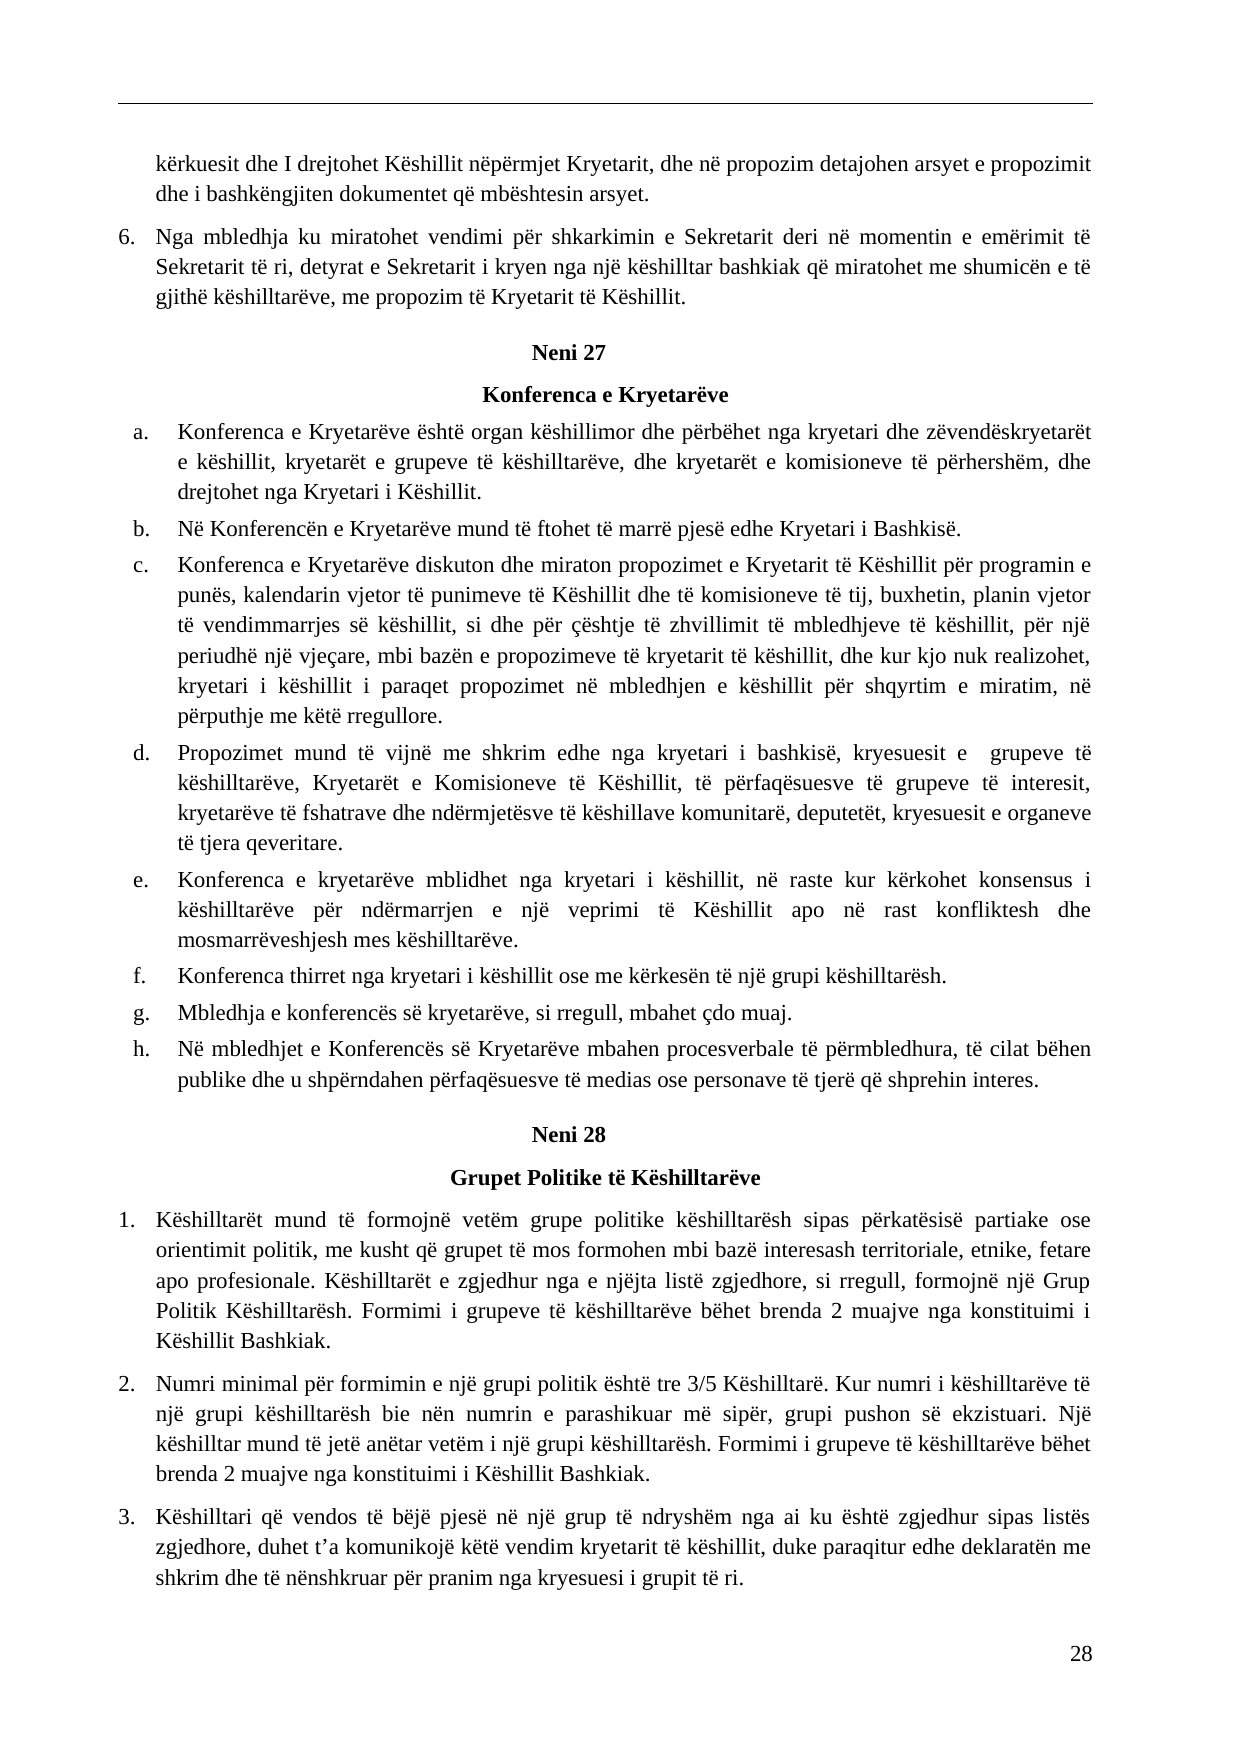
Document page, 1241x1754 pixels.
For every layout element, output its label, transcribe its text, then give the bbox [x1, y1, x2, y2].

list Konferenca e kryetarëve mblidhet nga kryetari i këshillit, në raste kur kërkohet konsensus i këshilltarëve për ndërmarrjen e një veprimi të Këshillit apo në rast konfliktesh dhe mosmarrëveshjesh mes këshilltarëve. [133, 866, 1093, 952]
list Mbledhja e konferencës së kryetarëve, si rregull, mbahet çdo muaj. [133, 999, 1093, 1025]
list Numri minimal për formimin e një grupi politik është tre 3/5 Këshilltarë. Kur numri i këshilltarëve të një grupi këshilltarësh bie nën numrin e parashikuar më sipër, grupi pushon së ekzistuari. Një këshilltar mund të jetë anëtar vetëm i një grupi këshilltarësh. Formimi i grupeve të këshilltarëve bëhet brenda 2 muajve nga konstituimi i Këshillit Bashkiak. [118, 1370, 1093, 1487]
list Në mbledhjet e Konferencës së Kryetarëve mbahen procesverbale të përmbledhura, të cilat bëhen publike dhe u shpërndahen përfaqësuesve të medias ose personave të tjerë që shprehin interes. [133, 1035, 1093, 1092]
subtitle Konferenca e Kryetarëve [118, 381, 1093, 408]
list Këshilltarët mund të formojnë vetëm grupe politike këshilltarësh sipas përkatësisë partiake ose orientimit politik, me kusht që grupet të mos formohen mbi bazë interesash territoriale, etnike, fetare apo profesionale. Këshilltarët e zgjedhur nga e njëjta listë zgjedhore, si rregull, formojnë një Grup Politik Këshilltarësh. Formimi i grupeve të këshilltarëve bëhet brenda 2 muajve nga konstituimi i Këshillit Bashkiak. [118, 1206, 1093, 1353]
list Propozimet mund të vijnë me shkrim edhe nga kryetari i bashkisë, kryesuesit e grupeve të këshilltarëve, Kryetarët e Komisioneve të Këshillit, të përfaqësuesve të grupeve të interesit, kryetarëve të fshatrave dhe ndërmjetësve të këshillave komunitarë, deputetët, kryesuesit e organeve të tjera qeveritare. [133, 738, 1093, 856]
list Nga mbledhja ku miratohet vendimi për shkarkimin e Sekretarit deri në momentin e emërimit të Sekretarit të ri, detyrat e Sekretarit i kryen nga një këshilltar bashkiak që miratohet me shumicën e të gjithë këshilltarëve, me propozim të Kryetarit të Këshillit. [118, 223, 1093, 310]
list Në Konferencën e Kryetarëve mund të ftohet të marrë pjesë edhe Kryetari i Bashkisë. [133, 514, 1093, 541]
list Konferenca thirret nga kryetari i këshillit ose me kërkesën të një grupi këshilltarësh. [133, 962, 1093, 989]
list Këshilltari që vendos të bëjë pjesë në një grup të ndryshëm nga ai ku është zgjedhur sipas listës zgjedhore, duhet t’a komunikojë këtë vendim kryetarit të këshillit, duke paraqitur edhe deklaratën me shkrim dhe të nënshkruar për pranim nga kryesuesi i grupit të ri. [118, 1503, 1093, 1590]
subtitle Grupet Politike të Këshilltarëve [118, 1163, 1093, 1190]
list Konferenca e Kryetarëve diskuton dhe miraton propozimet e Kryetarit të Këshillit për programin e punës, kalendarin vjetor të punimeve të Këshillit dhe të komisioneve të tij, buxhetin, planin vjetor të vendimmarrjes së këshillit, si dhe për çështje të zhvillimit të mbledhjeve të këshillit, për një periudhë një vjeçare, mbi bazën e propozimeve të kryetarit të këshillit, dhe kur kjo nuk realizohet, kryetari i këshillit i paraqet propozimet në mbledhjen e këshillit për shqyrtim e miratim, në përputhje me këtë rregullore. [133, 551, 1093, 728]
list Konferenca e Kryetarëve është organ këshillimor dhe përbëhet nga kryetari dhe zëvendëskryetarët e këshillit, kryetarët e grupeve të këshilltarëve, dhe kryetarët e komisioneve të përhershëm, dhe drejtohet nga Kryetari i Këshillit. [133, 418, 1093, 504]
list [118, 150, 1093, 207]
